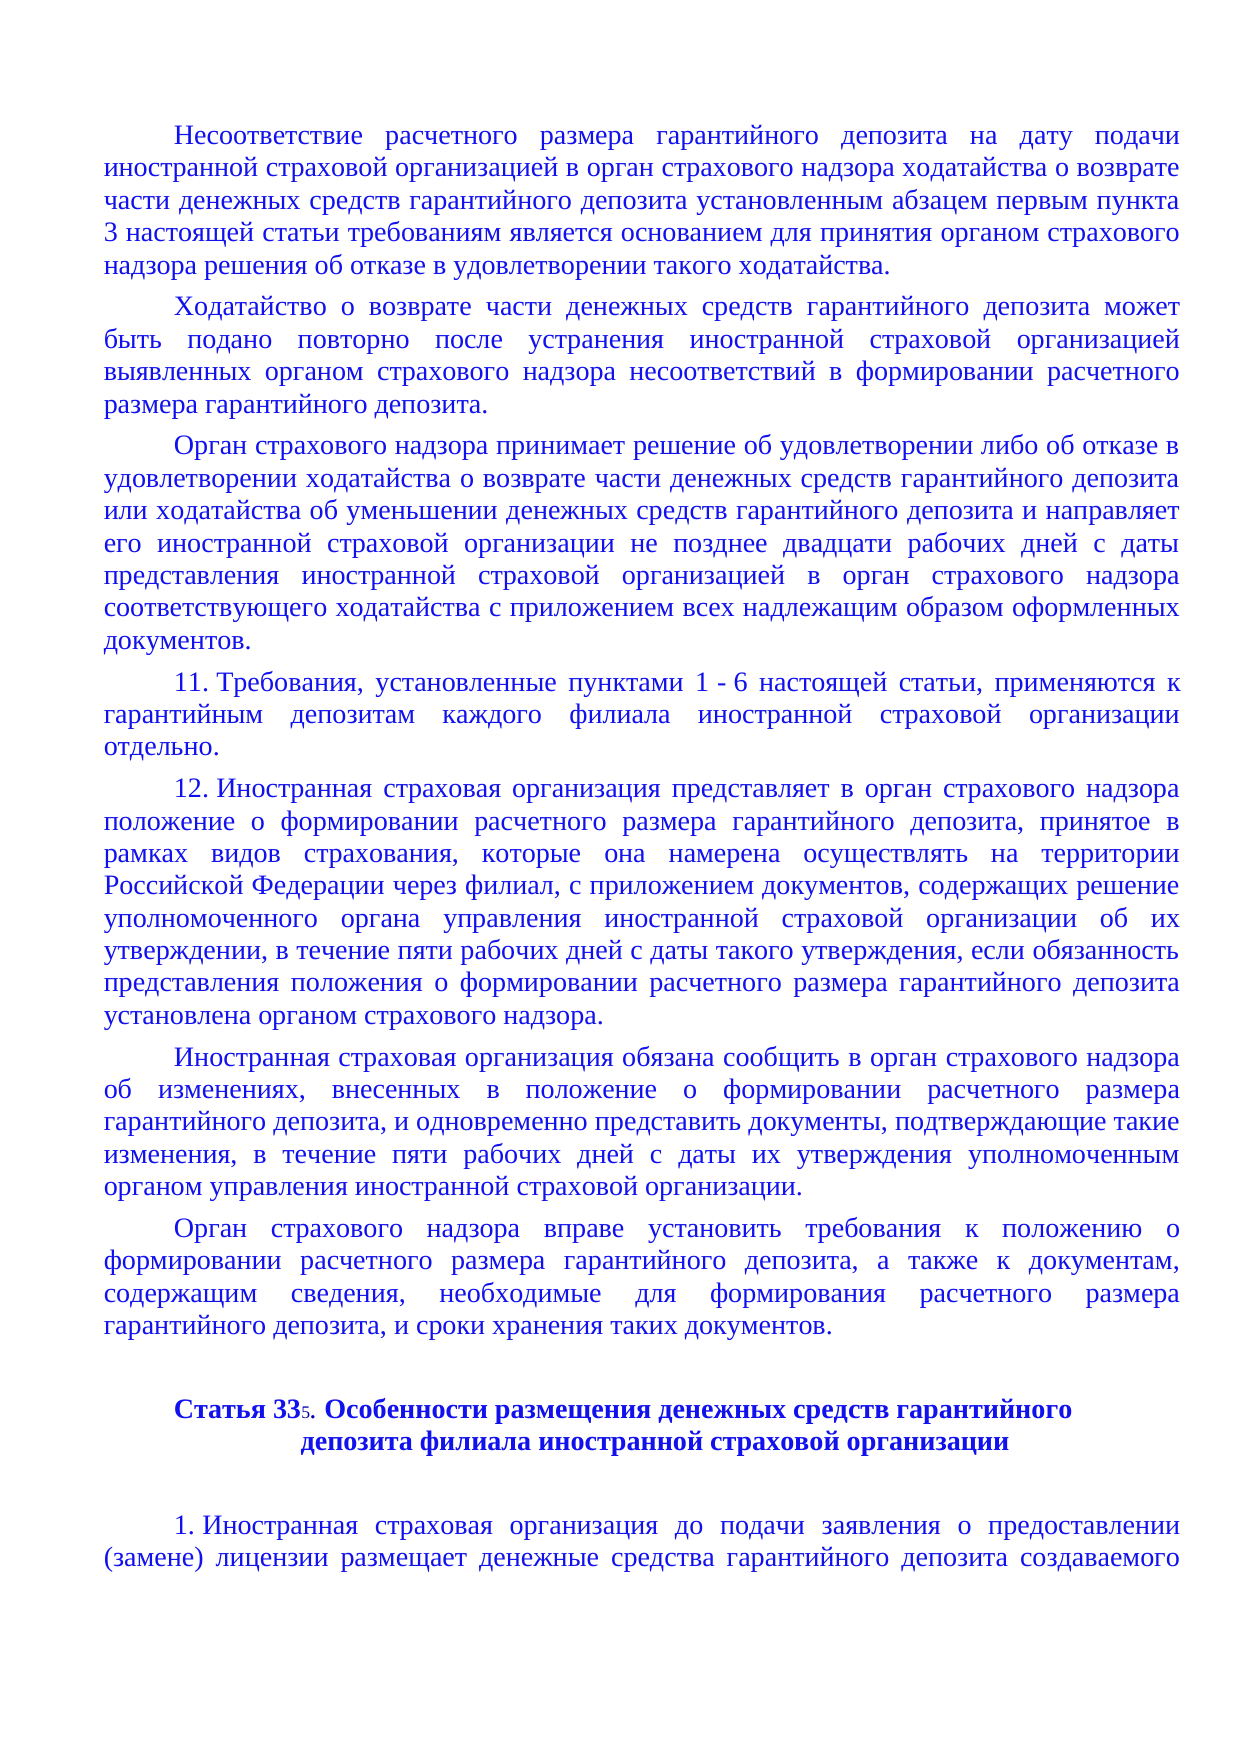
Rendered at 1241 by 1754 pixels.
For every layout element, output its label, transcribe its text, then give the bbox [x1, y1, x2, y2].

text Ходатайство о возврате части денежных средств гарантийного депозита может быть подано повторно после устранения иностранной страховой организацией выявленных органом страхового надзора несоответствий в формировании расчетного размера гарантийного депозита. [103, 289, 1181, 419]
text Статья 335. Особенности размещения денежных средств гарантийного депозита филиала иностранной страховой организации [174, 1392, 1181, 1457]
text 11. Требования, установленные пунктами 1 - 6 настоящей статьи, применяются к гарантийным депозитам каждого филиала иностранной страховой организации отдельно. [103, 664, 1181, 762]
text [103, 1508, 1181, 1572]
text Несоответствие расчетного размера гарантийного депозита на дату подачи иностранной страховой организацией в орган страхового надзора ходатайства о возврате части денежных средств гарантийного депозита установленным абзацем первым пункта 3 настоящей статьи требованиям является основанием для принятия органом страхового надзора решения об отказе в удовлетворении такого ходатайства. [103, 118, 1181, 280]
text 12. Иностранная страховая организация представляет в орган страхового надзора положение о формировании расчетного размера гарантийного депозита, принятое в рамках видов страхования, которые она намерена осуществлять на территории Российской Федерации через филиал, с приложением документов, содержащих решение уполномоченного органа управления иностранной страховой организации об их утверждении, в течение пяти рабочих дней с даты такого утверждения, если обязанность представления положения о формировании расчетного размера гарантийного депозита установлена органом страхового надзора. [103, 771, 1181, 1030]
text Орган страхового надзора принимает решение об удовлетворении либо об отказе в удовлетворении ходатайства о возврате части денежных средств гарантийного депозита или ходатайства об уменьшении денежных средств гарантийного депозита и направляет его иностранной страховой организации не позднее двадцати рабочих дней с даты представления иностранной страховой организацией в орган страхового надзора соответствующего ходатайства с приложением всех надлежащим образом оформленных документов. [103, 428, 1181, 655]
text Иностранная страховая организация обязана сообщить в орган страхового надзора об изменениях, внесенных в положение о формировании расчетного размера гарантийного депозита, и одновременно представить документы, подтверждающие такие изменения, в течение пяти рабочих дней с даты их утверждения уполномоченным органом управления иностранной страховой организации. [103, 1040, 1181, 1202]
text Орган страхового надзора вправе установить требования к положению о формировании расчетного размера гарантийного депозита, а также к документам, содержащим сведения, необходимые для формирования расчетного размера гарантийного депозита, и сроки хранения таких документов. [103, 1211, 1181, 1341]
